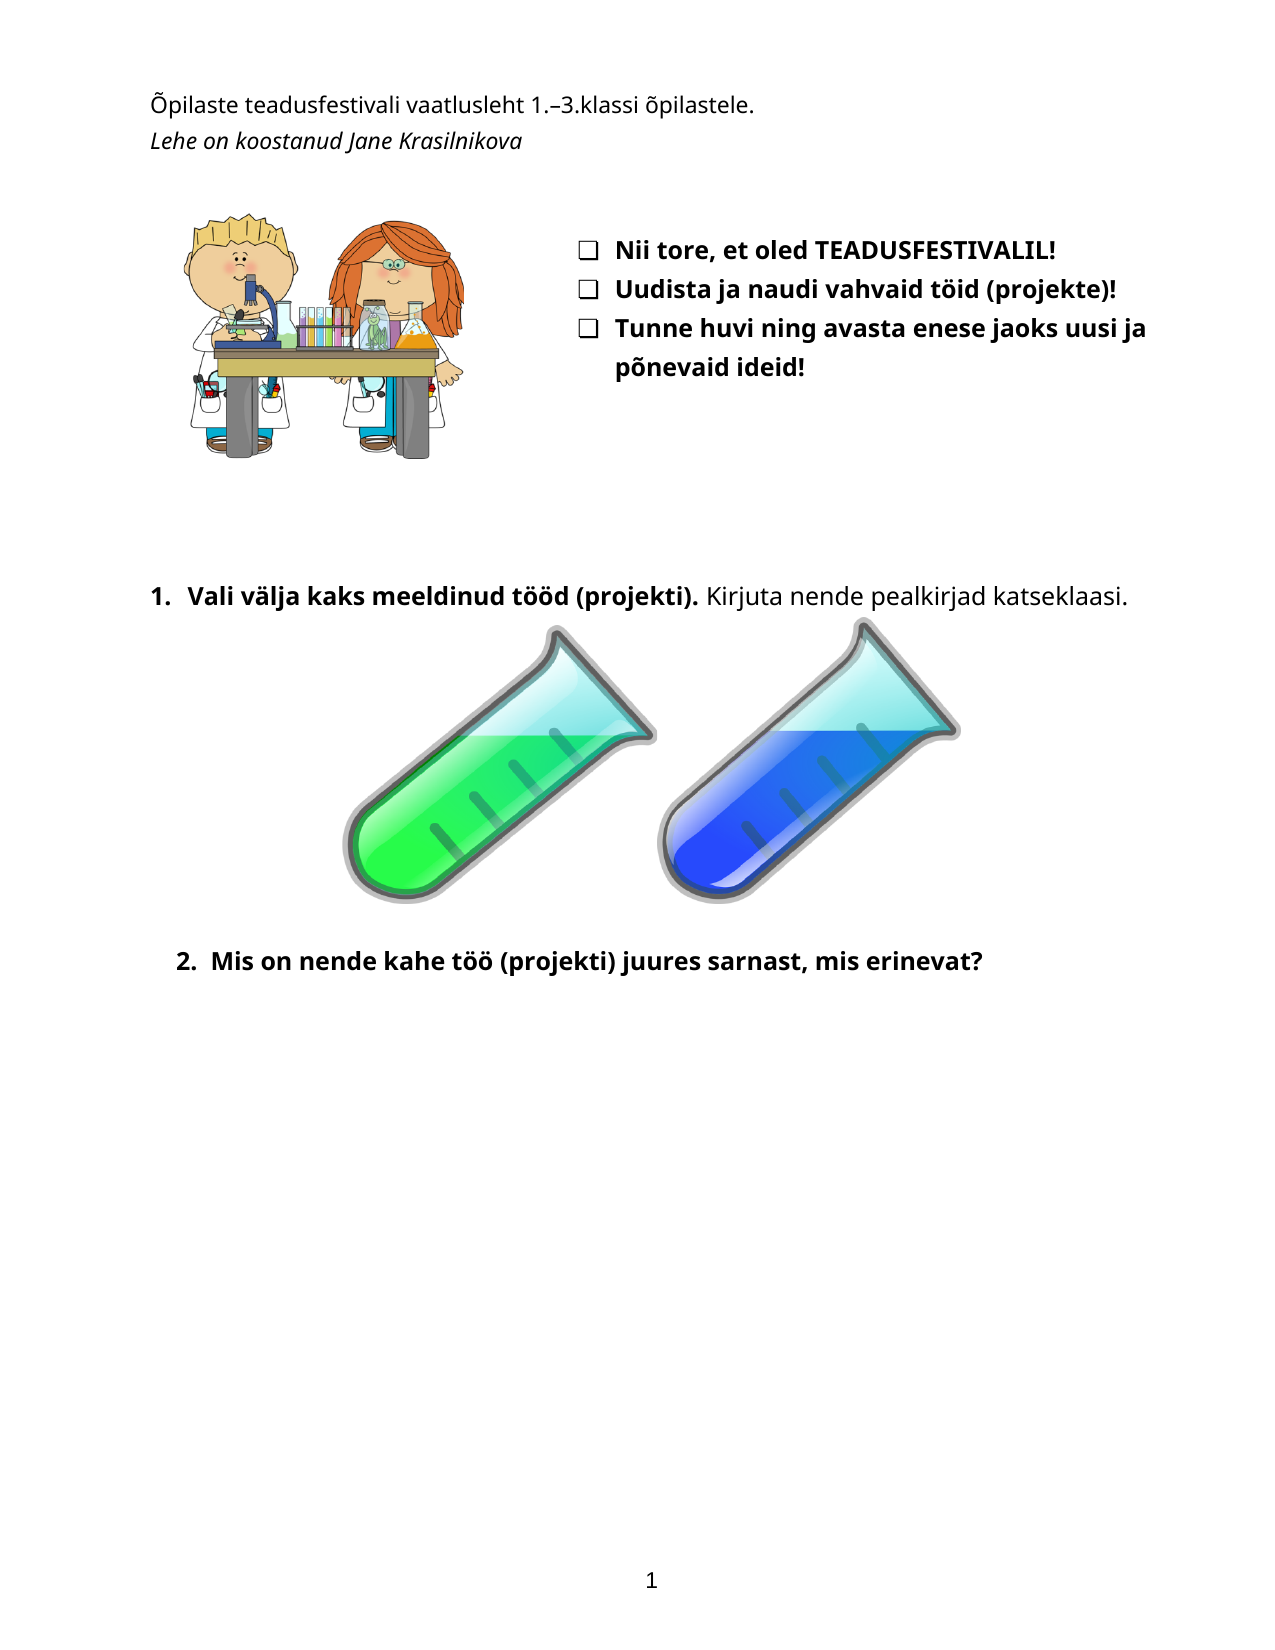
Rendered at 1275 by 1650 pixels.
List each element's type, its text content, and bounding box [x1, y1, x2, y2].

list Uudista ja naudi vahvaid töid (projekte)! [577, 272, 1153, 306]
picture [342, 617, 961, 904]
list Tunne huvi ning avasta enese jaoks uusi ja põnevaid ideid! [577, 311, 1153, 384]
picture [183, 213, 464, 459]
list Vali välja kaks meeldinud tööd (projekti). Kirjuta nende pealkirjad katseklaasi. [150, 578, 1153, 612]
list Nii tore, et oled TEADUSFESTIVALIL! [577, 232, 1153, 266]
text Õpilaste teadusfestivali vaatlusleht 1.–3.klassi õpilastele. Lehe on koostanud Jane Krasilnikova [150, 89, 1153, 156]
text 2. Mis on nende kahe töö (projekti) juures sarnast, mis erinevat? [150, 943, 1153, 1007]
